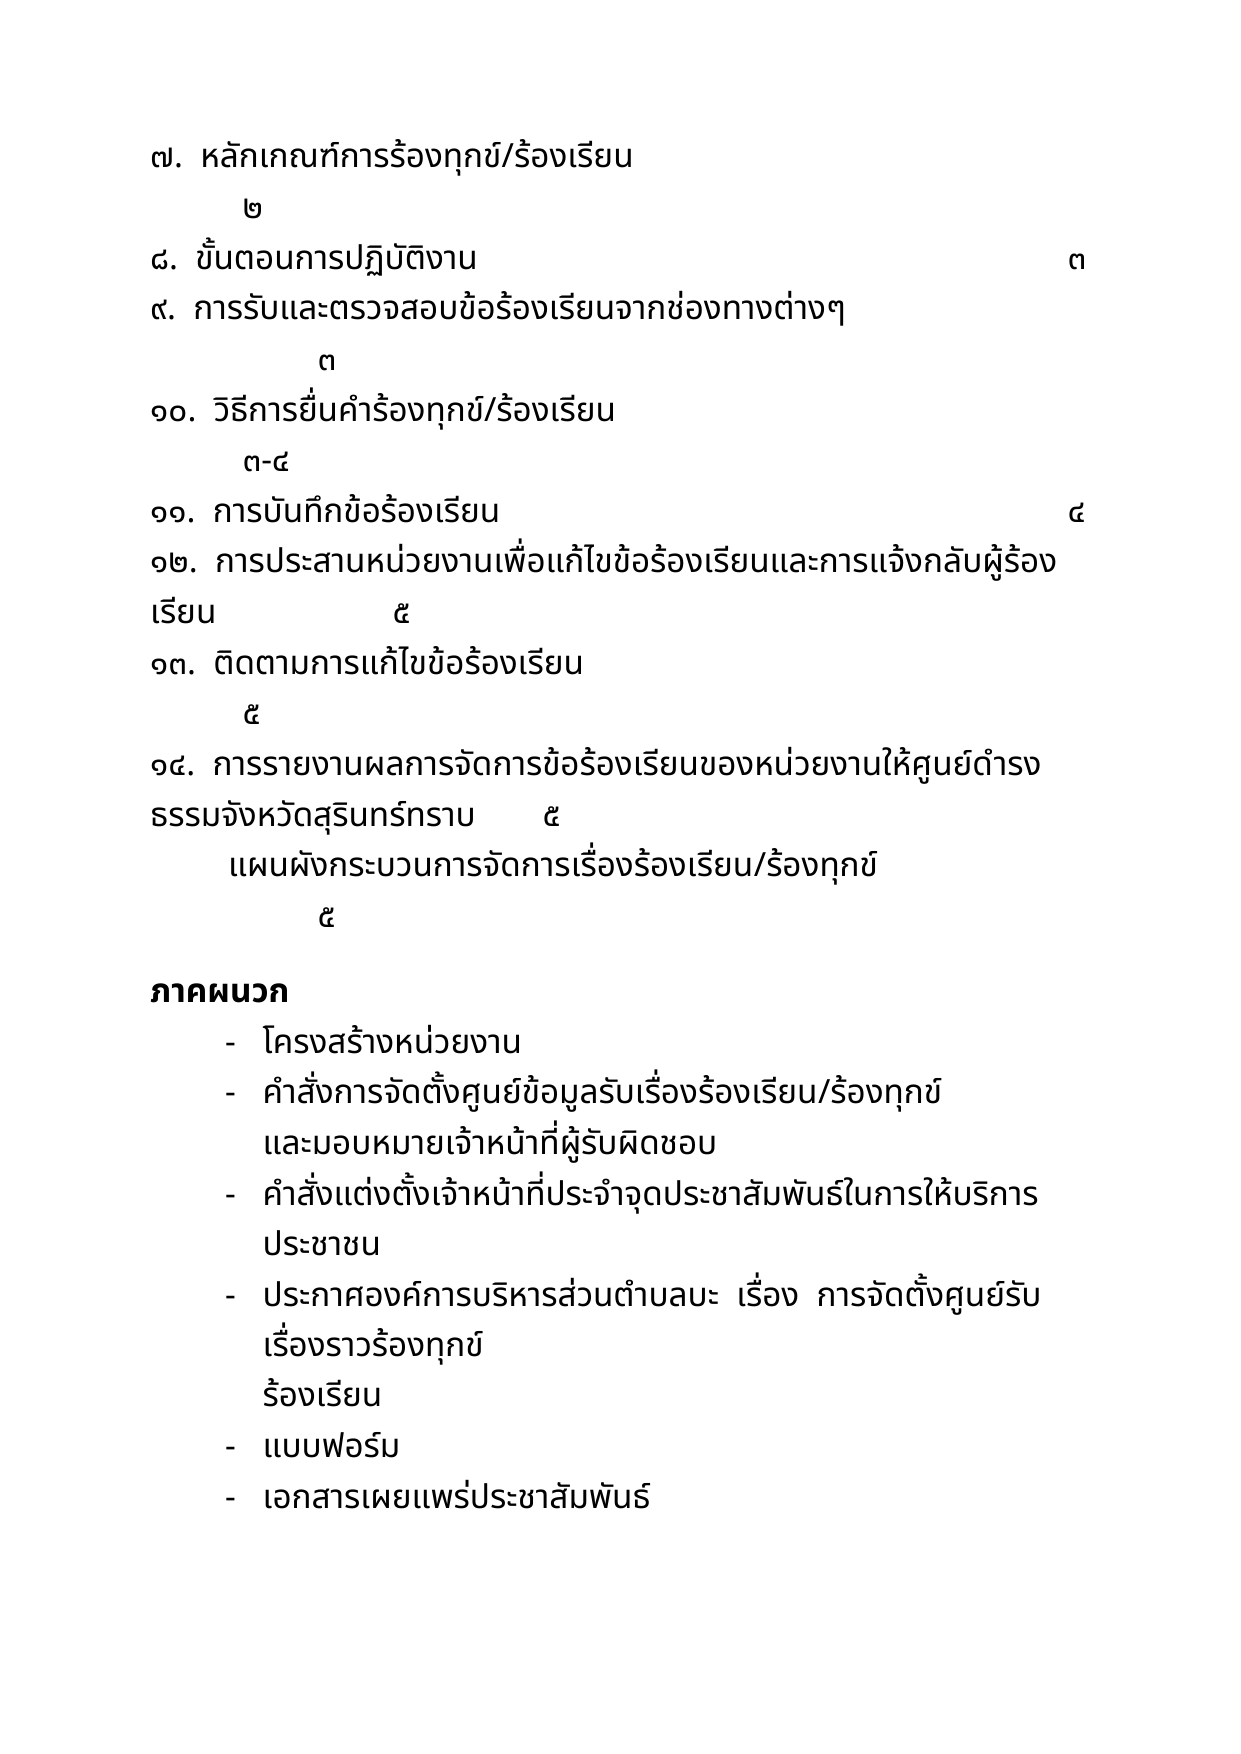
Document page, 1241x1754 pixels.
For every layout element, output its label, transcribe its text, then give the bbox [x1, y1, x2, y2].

list แบบฟอร์ม [225, 1422, 1090, 1472]
list และมอบหมายเจ้าหน้าที่ผู้รับผิดชอบ [262, 1119, 1090, 1169]
text ๗. หลักเกณฑ์การร้องทุกข์/ร้องเรียน ๒ [150, 132, 1090, 233]
list คำสั่งการจัดตั้งศูนย์ข้อมูลรับเรื่องร้องเรียน/ร้องทุกข์ [225, 1068, 1090, 1119]
text ๑๐. วิธีการยื่นคำร้องทุกข์/ร้องเรียน ๓-๔ [150, 385, 1090, 487]
list ประกาศองค์การบริหารส่วนตำบลบะ เรื่อง การจัดตั้งศูนย์รับเรื่องราวร้องทุกข์ [225, 1270, 1090, 1371]
text ภาคผนวก [150, 967, 1090, 1018]
text ๑๒. การประสานหน่วยงานเพื่อแก้ไขข้อร้องเรียนและการแจ้งกลับผู้ร้องเรียน ๕ [150, 537, 1090, 638]
text ๑๓. ติดตามการแก้ไขข้อร้องเรียน ๕ [150, 638, 1090, 740]
text ๑๔. การรายงานผลการจัดการข้อร้องเรียนของหน่วยงานให้ศูนย์ดำรงธรรมจังหวัดสุรินทร์ทราบ ๕ [150, 740, 1090, 841]
list เอกสารเผยแพร่ประชาสัมพันธ์ [225, 1472, 1090, 1523]
text ๙. การรับและตรวจสอบข้อร้องเรียนจากช่องทางต่างๆ ๓ [150, 284, 1090, 385]
text ๘. ขั้นตอนการปฏิบัติงาน ๓ [150, 233, 1090, 284]
text แผนผังกระบวนการจัดการเรื่องร้องเรียน/ร้องทุกข์ ๕ [150, 841, 1090, 942]
list โครงสร้างหน่วยงาน [225, 1018, 1090, 1068]
text ๑๑. การบันทึกข้อร้องเรียน ๔ [150, 487, 1090, 537]
list คำสั่งแต่งตั้งเจ้าหน้าที่ประจำจุดประชาสัมพันธ์ในการให้บริการประชาชน [225, 1169, 1090, 1270]
list ร้องเรียน [262, 1371, 1090, 1422]
